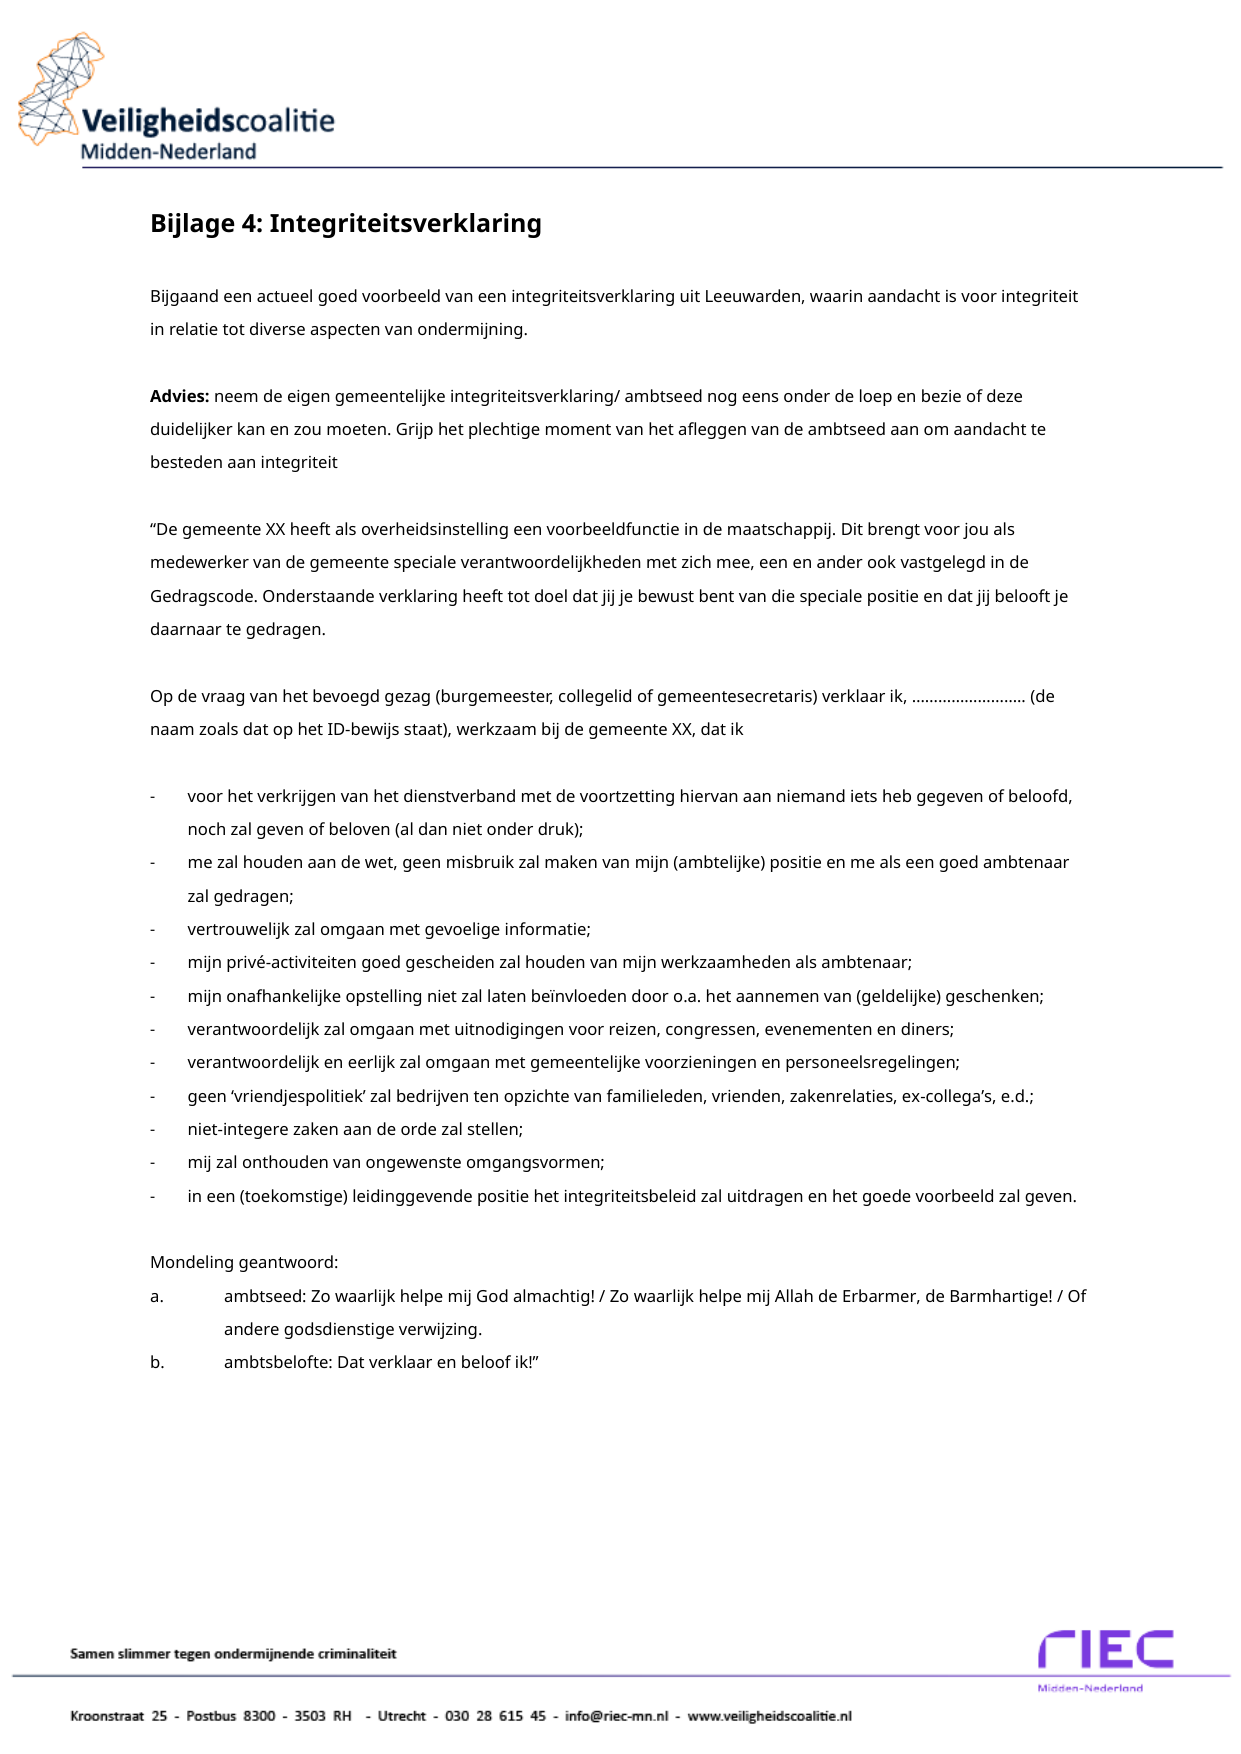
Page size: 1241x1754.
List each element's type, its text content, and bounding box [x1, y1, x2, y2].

text Mondeling geantwoord: [150, 1240, 1090, 1274]
list verantwoordelijk en eerlijk zal omgaan met gemeentelijke voorzieningen en personeelsregelingen; [150, 1040, 1090, 1074]
list mijn privé-activiteiten goed gescheiden zal houden van mijn werkzaamheden als ambtenaar; [150, 940, 1090, 974]
text Advies: neem de eigen gemeentelijke integriteitsverklaring/ ambtseed nog eens onder de loep en bezie of deze duidelijker kan en zou moeten. Grijp het plechtige moment van het afleggen van de ambtseed aan om aandacht te besteden aan integriteit [150, 374, 1090, 474]
list ambtseed: Zo waarlijk helpe mij God almachtig! / Zo waarlijk helpe mij Allah de Erbarmer, de Barmhartige! / Of andere godsdienstige verwijzing. [150, 1274, 1090, 1340]
picture [6, 1578, 1237, 1754]
list ambtsbelofte: Dat verklaar en beloof ik!” [150, 1340, 1090, 1374]
list me zal houden aan de wet, geen misbruik zal maken van mijn (ambtelijke) positie en me als een goed ambtenaar zal gedragen; [150, 840, 1090, 907]
text “De gemeente XX heeft als overheidsinstelling een voorbeeldfunctie in de maatschappij. Dit brengt voor jou als medewerker van de gemeente speciale verantwoordelijkheden met zich mee, een en ander ook vastgelegd in de Gedragscode. Onderstaande verklaring heeft tot doel dat jij je bewust bent van die speciale positie en dat jij belooft je daarnaar te gedragen. [150, 507, 1090, 640]
list verantwoordelijk zal omgaan met uitnodigingen voor reizen, congressen, evenementen en diners; [150, 1007, 1090, 1040]
list geen ‘vriendjespolitiek’ zal bedrijven ten opzichte van familieleden, vrienden, zakenrelaties, ex-collega’s, e.d.; [150, 1074, 1090, 1107]
list voor het verkrijgen van het dienstverband met de voortzetting hiervan aan niemand iets heb gegeven of beloofd, noch zal geven of beloven (al dan niet onder druk); [150, 774, 1090, 840]
list mij zal onthouden van ongewenste omgangsvormen; [150, 1140, 1090, 1174]
picture [13, 25, 1229, 199]
list vertrouwelijk zal omgaan met gevoelige informatie; [150, 907, 1090, 940]
list mijn onafhankelijke opstelling niet zal laten beïnvloeden door o.a. het aannemen van (geldelijke) geschenken; [150, 974, 1090, 1007]
text Bijlage 4: Integriteitsverklaring [150, 206, 1090, 240]
text Op de vraag van het bevoegd gezag (burgemeester, collegelid of gemeentesecretaris) verklaar ik, …………………….. (de naam zoals dat op het ID-bewijs staat), werkzaam bij de gemeente XX, dat ik [150, 674, 1090, 740]
text Bijgaand een actueel goed voorbeeld van een integriteitsverklaring uit Leeuwarden, waarin aandacht is voor integriteit in relatie tot diverse aspecten van ondermijning. [150, 274, 1090, 340]
list in een (toekomstige) leidinggevende positie het integriteitsbeleid zal uitdragen en het goede voorbeeld zal geven. [150, 1174, 1090, 1207]
list niet-integere zaken aan de orde zal stellen; [150, 1107, 1090, 1140]
